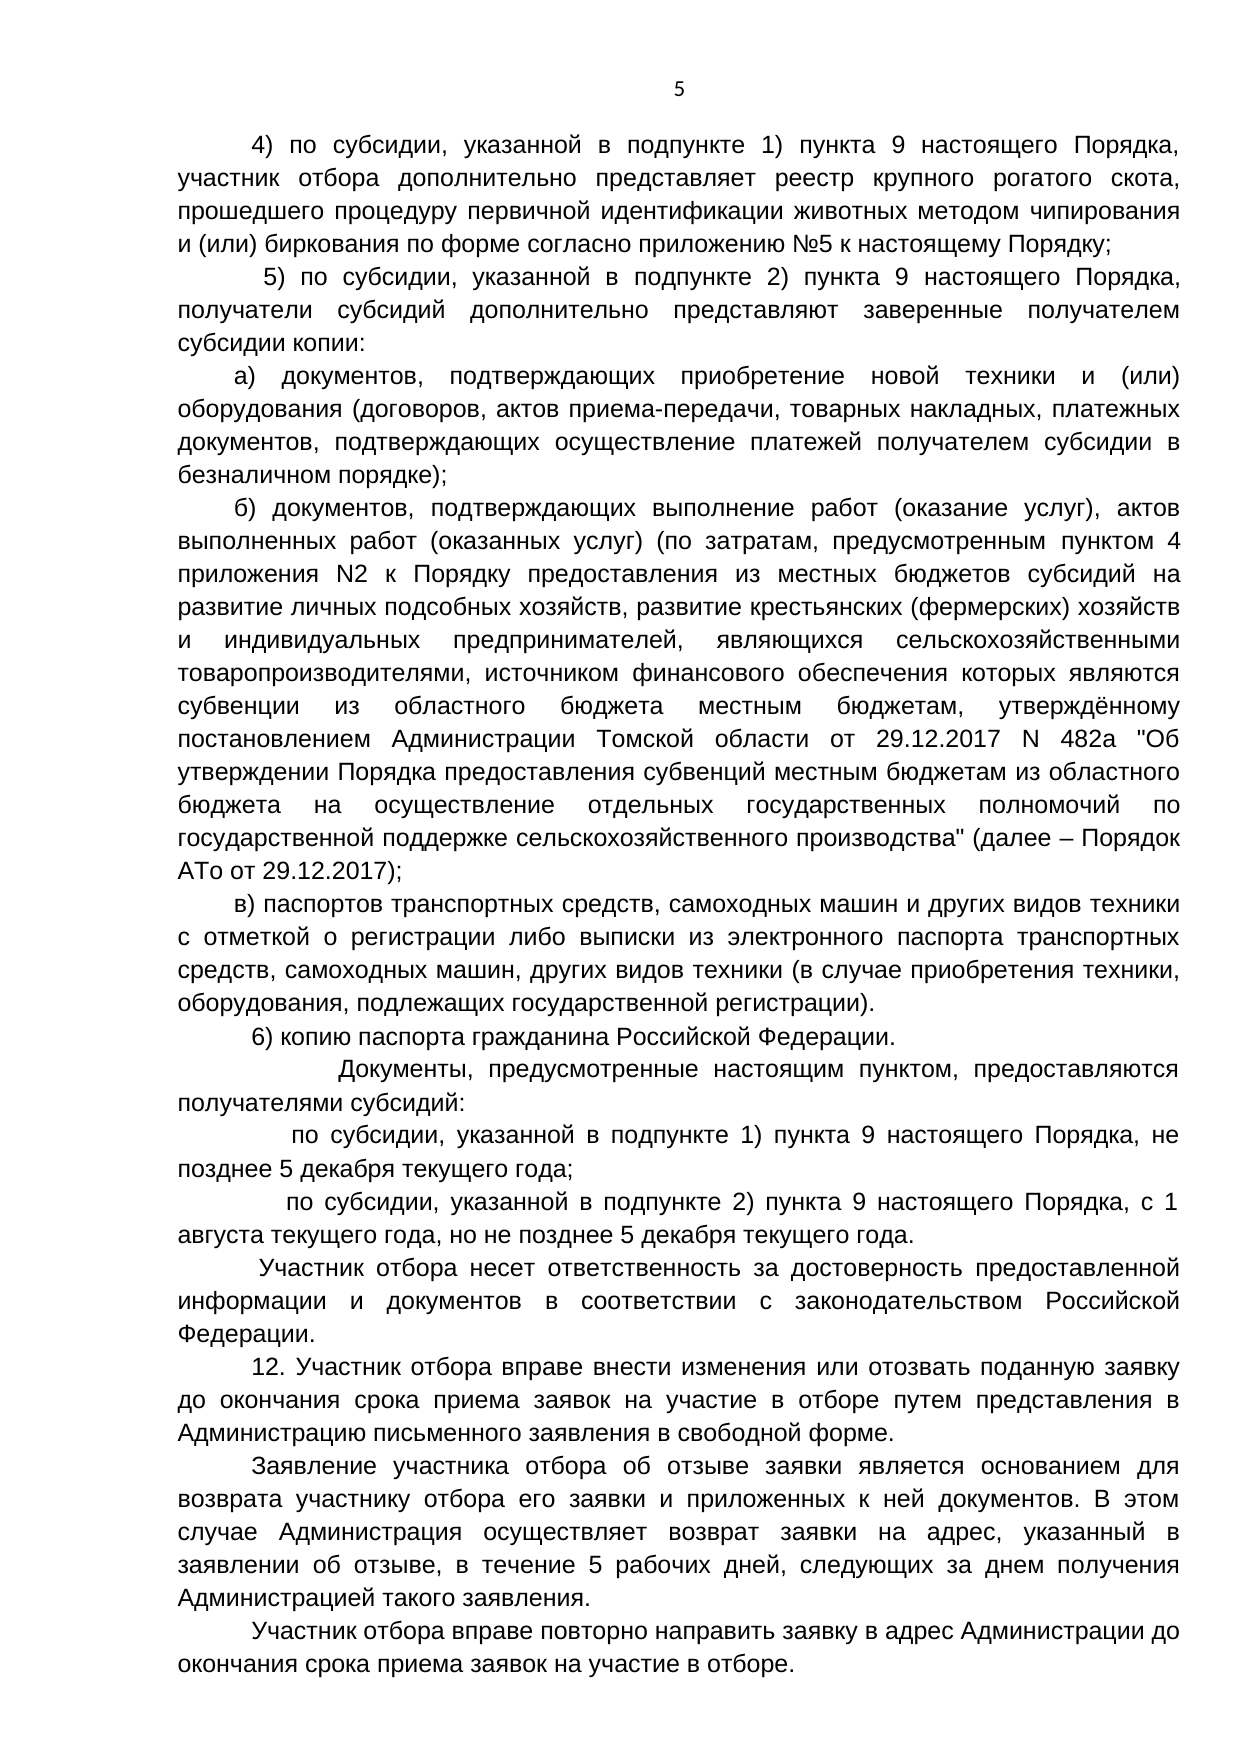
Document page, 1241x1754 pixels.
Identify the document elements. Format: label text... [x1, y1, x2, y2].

text по субсидии, указанной в подпункте 1) пункта 9 настоящего Порядка, не позднее 5 декабря текущего года; [177, 1121, 1181, 1182]
text 6) копию паспорта гражданина Российской Федерации. [177, 1021, 1181, 1050]
text Документы, предусмотренные настоящим пунктом, предоставляются получателями субсидий: [177, 1054, 1181, 1116]
text по субсидии, указанной в подпункте 2) пункта 9 настоящего Порядка, с 1 августа текущего года, но не позднее 5 декабря текущего года. [177, 1187, 1181, 1248]
text в) паспортов транспортных средств, самоходных машин и других видов техники с отметкой о регистрации либо выписки из электронного паспорта транспортных средств, самоходных машин, других видов техники (в случае приобретения техники, оборудования, подлежащих государственной регистрации). [177, 889, 1181, 1017]
text Участник отбора вправе повторно направить заявку в адрес Администрации до окончания срока приема заявок на участие в отборе. [177, 1616, 1181, 1678]
text Участник отбора несет ответственность за достоверность предоставленной информации и документов в соответствии с законодательством Российской Федерации. [177, 1253, 1181, 1347]
text Заявление участника отбора об отзыве заявки является основанием для возврата участнику отбора его заявки и приложенных к ней документов. В этом случае Администрация осуществляет возврат заявки на адрес, указанный в заявлении об отзыве, в течение 5 рабочих дней, следующих за днем получения Администрацией такого заявления. [177, 1451, 1181, 1612]
text 5) по субсидии, указанной в подпункте 2) пункта 9 настоящего Порядка, получатели субсидий дополнительно представляют заверенные получателем субсидии копии: [177, 262, 1181, 357]
text 12. Участник отбора вправе внести изменения или отозвать поданную заявку до окончания срока приема заявок на участие в отборе путем представления в Администрацию письменного заявления в свободной форме. [177, 1352, 1181, 1446]
text б) документов, подтверждающих выполнение работ (оказание услуг), актов выполненных работ (оказанных услуг) (по затратам, предусмотренным пунктом 4 приложения N2 к Порядку предоставления из местных бюджетов субсидий на развитие личных подсобных хозяйств, развитие крестьянских (фермерских) хозяйств и индивидуальных предпринимателей, являющихся сельскохозяйственными товаропроизводителями, источником финансового обеспечения которых являются субвенции из областного бюджета местным бюджетам, утверждённому постановлением Администрации Томской области от 29.12.2017 N 482а "Об утверждении Порядка предоставления субвенций местным бюджетам из областного бюджета на осуществление отдельных государственных полномочий по государственной поддержке сельскохозяйственного производства" (далее – Порядок АТо от 29.12.2017); [177, 493, 1181, 885]
text 4) по субсидии, указанной в подпункте 1) пункта 9 настоящего Порядка, участник отбора дополнительно представляет реестр крупного рогатого скота, прошедшего процедуру первичной идентификации животных методом чипирования и (или) биркования по форме согласно приложению №5 к настоящему Порядку; [177, 130, 1181, 258]
text а) документов, подтверждающих приобретение новой техники и (или) оборудования (договоров, актов приема-передачи, товарных накладных, платежных документов, подтверждающих осуществление платежей получателем субсидии в безналичном порядке); [177, 361, 1181, 489]
